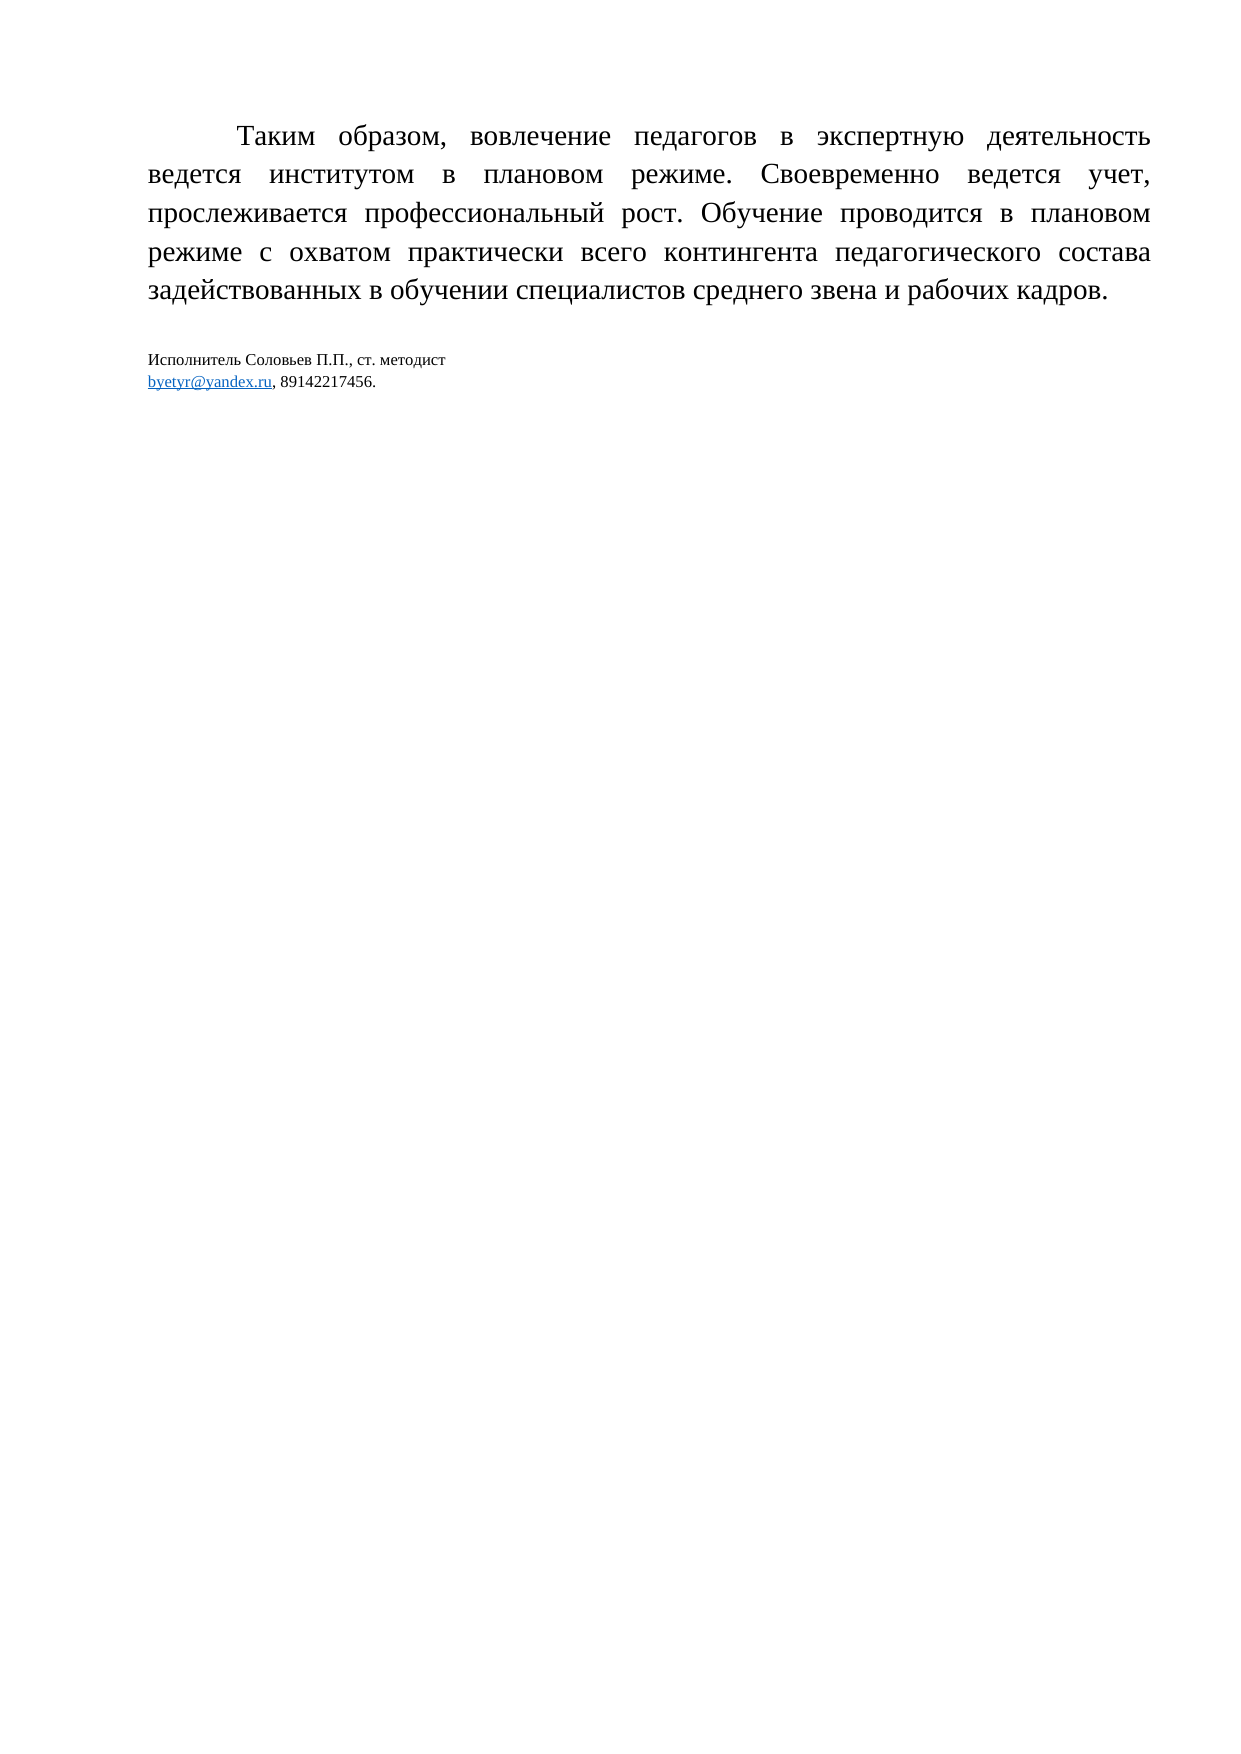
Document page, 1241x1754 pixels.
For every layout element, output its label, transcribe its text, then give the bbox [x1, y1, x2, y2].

text Исполнитель Соловьев П.П., ст. методист [148, 349, 1152, 368]
text byetyr@yandex.ru, 89142217456. [148, 371, 1152, 391]
text Таким образом, вовлечение педагогов в экспертную деятельность ведется институтом в плановом режиме. Своевременно ведется учет, прослеживается профессиональный рост. Обучение проводится в плановом режиме с охватом практически всего контингента педагогического состава задействованных в обучении специалистов среднего звена и рабочих кадров. [148, 118, 1152, 306]
